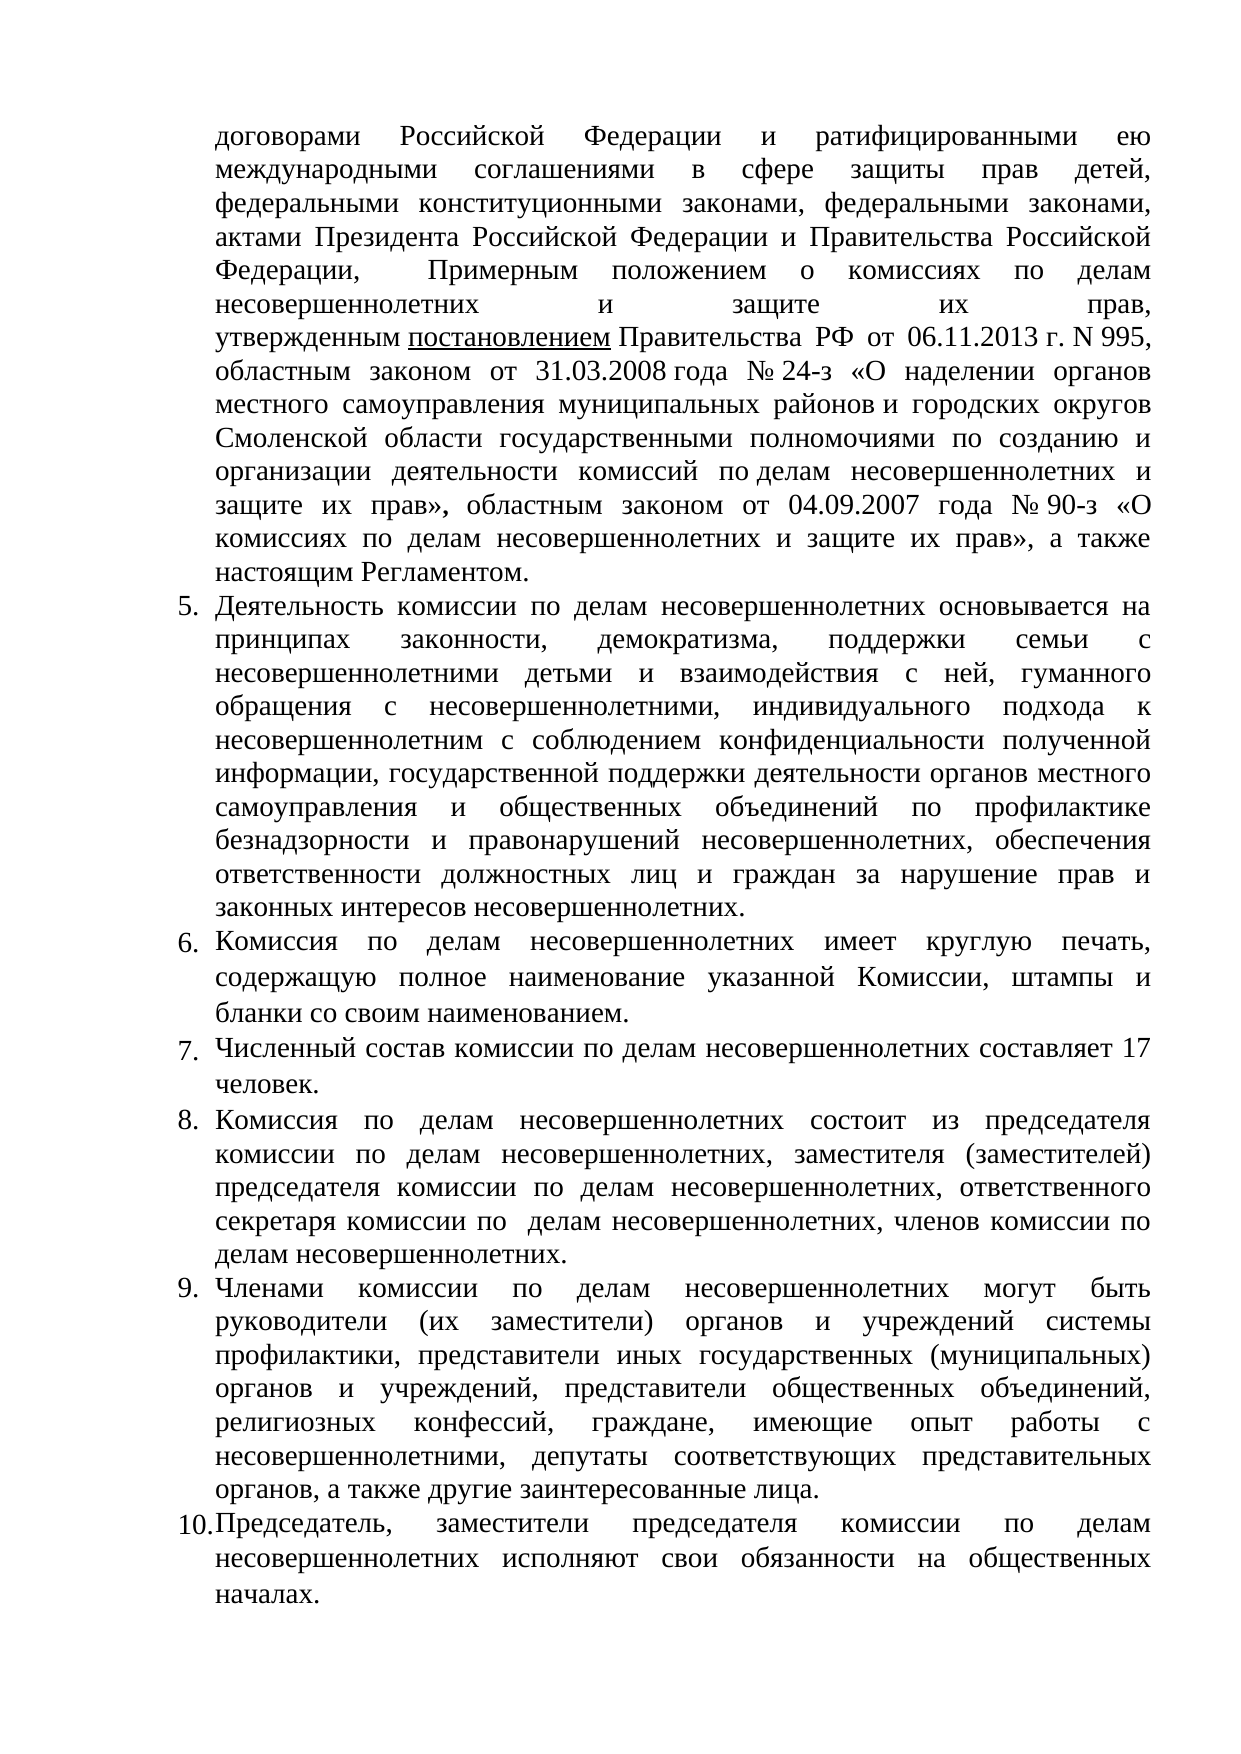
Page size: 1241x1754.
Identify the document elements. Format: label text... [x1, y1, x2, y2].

list Деятельность комиссии по делам несовершеннолетних основывается на принципах законности, демократизма, поддержки семьи с несовершеннолетними детьми и взаимодействия с ней, гуманного обращения с несовершеннолетними, индивидуального подхода к несовершеннолетним с соблюдением конфиденциальности полученной информации, государственной поддержки деятельности органов местного самоуправления и общественных объединений по профилактике безнадзорности и правонарушений несовершеннолетних, обеспечения ответственности должностных лиц и граждан за нарушение прав и законных интересов несовершеннолетних. [177, 588, 1152, 923]
list Членами комиссии по делам несовершеннолетних могут быть руководители (их заместители) органов и учреждений системы профилактики, представители иных государственных (муниципальных) органов и учреждений, представители общественных объединений, религиозных конфессий, граждане, имеющие опыт работы с несовершеннолетними, депутаты соответствующих представительных органов, а также другие заинтересованные лица. [177, 1270, 1152, 1505]
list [177, 118, 1152, 588]
list Председатель, заместители председателя комиссии по делам несовершеннолетних исполняют свои обязанности на общественных началах. [177, 1505, 1152, 1612]
list Численный состав комиссии по делам несовершеннолетних составляет 17 человек. [177, 1031, 1152, 1102]
list Комиссия по делам несовершеннолетних имеет круглую печать, содержащую полное наименование указанной Комиссии, штампы и бланки со своим наименованием. [177, 923, 1152, 1031]
list Комиссия по делам несовершеннолетних состоит из председателя комиссии по делам несовершеннолетних, заместителя (заместителей) председателя комиссии по делам несовершеннолетних, ответственного секретаря комиссии по делам несовершеннолетних, членов комиссии по делам несовершеннолетних. [177, 1102, 1152, 1270]
